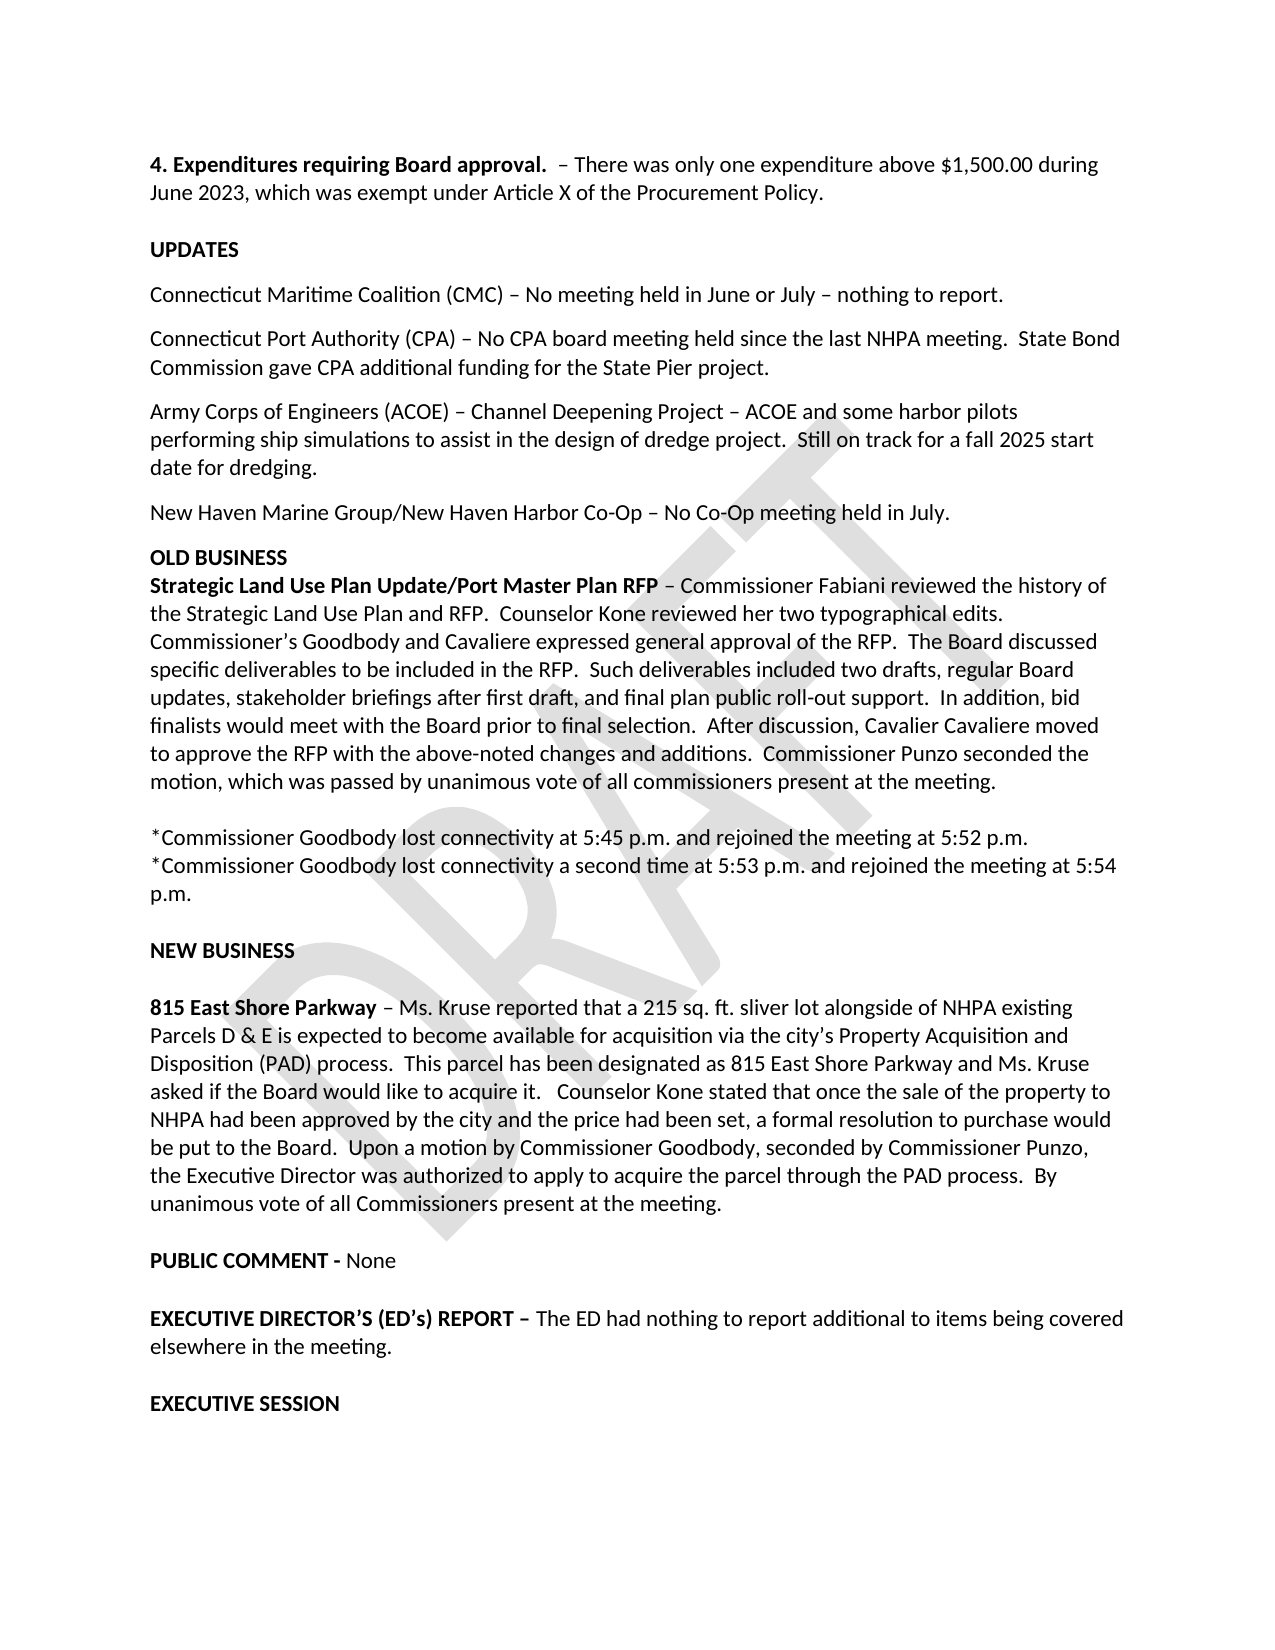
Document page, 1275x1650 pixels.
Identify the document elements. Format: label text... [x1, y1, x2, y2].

text 815 East Shore Parkway – Ms. Kruse reported that a 215 sq. ft. sliver lot alongside of NHPA existing Parcels D & E is expected to become available for acquisition via the city’s Property Acquisition and Disposition (PAD) process. This parcel has been designated as 815 East Shore Parkway and Ms. Kruse asked if the Board would like to acquire it. Counselor Kone stated that once the sale of the property to NHPA had been approved by the city and the price had been set, a formal resolution to purchase would be put to the Board. Upon a motion by Commissioner Goodbody, seconded by Commissioner Punzo, the Executive Director was authorized to apply to acquire the parcel through the PAD process. By unanimous vote of all Commissioners present at the meeting. [150, 993, 1125, 1217]
text New Haven Marine Group/New Haven Harbor Co-Op – No Co-Op meeting held in July. [150, 498, 1125, 526]
text UPDATES [150, 235, 1125, 263]
text Strategic Land Use Plan Update/Port Master Plan RFP – Commissioner Fabiani reviewed the history of the Strategic Land Use Plan and RFP. Counselor Kone reviewed her two typographical edits. Commissioner’s Goodbody and Cavaliere expressed general approval of the RFP. The Board discussed specific deliverables to be included in the RFP. Such deliverables included two drafts, regular Board updates, stakeholder briefings after first draft, and final plan public roll-out support. In addition, bid finalists would meet with the Board prior to final selection. After discussion, Cavalier Cavaliere moved to approve the RFP with the above-noted changes and additions. Commissioner Punzo seconded the motion, which was passed by unanimous vote of all commissioners present at the meeting. [150, 571, 1125, 795]
text PUBLIC COMMENT - None [150, 1247, 1125, 1275]
text EXECUTIVE DIRECTOR’S (ED’s) REPORT – The ED had nothing to report additional to items being covered elsewhere in the meeting. [150, 1304, 1125, 1360]
text EXECUTIVE SESSION [150, 1389, 1125, 1417]
text *Commissioner Goodbody lost connectivity a second time at 5:53 p.m. and rejoined the meeting at 5:54 p.m. [150, 851, 1125, 907]
text NEW BUSINESS [150, 936, 1125, 964]
text OLD BUSINESS [150, 543, 1125, 571]
text 4. Expenditures requiring Board approval. – There was only one expenditure above $1,500.00 during June 2023, which was exempt under Article X of the Procurement Policy. [150, 150, 1125, 206]
text Army Corps of Engineers (ACOE) – Channel Deepening Project – ACOE and some harbor pilots performing ship simulations to assist in the design of dredge project. Still on track for a fall 2025 start date for dredging. [150, 397, 1125, 481]
text Connecticut Maritime Coalition (CMC) – No meeting held in June or July – nothing to report. [150, 280, 1125, 308]
text Connecticut Port Authority (CPA) – No CPA board meeting held since the last NHPA meeting. State Bond Commission gave CPA additional funding for the State Pier project. [150, 324, 1125, 381]
text *Commissioner Goodbody lost connectivity at 5:45 p.m. and rejoined the meeting at 5:52 p.m. [150, 823, 1125, 851]
